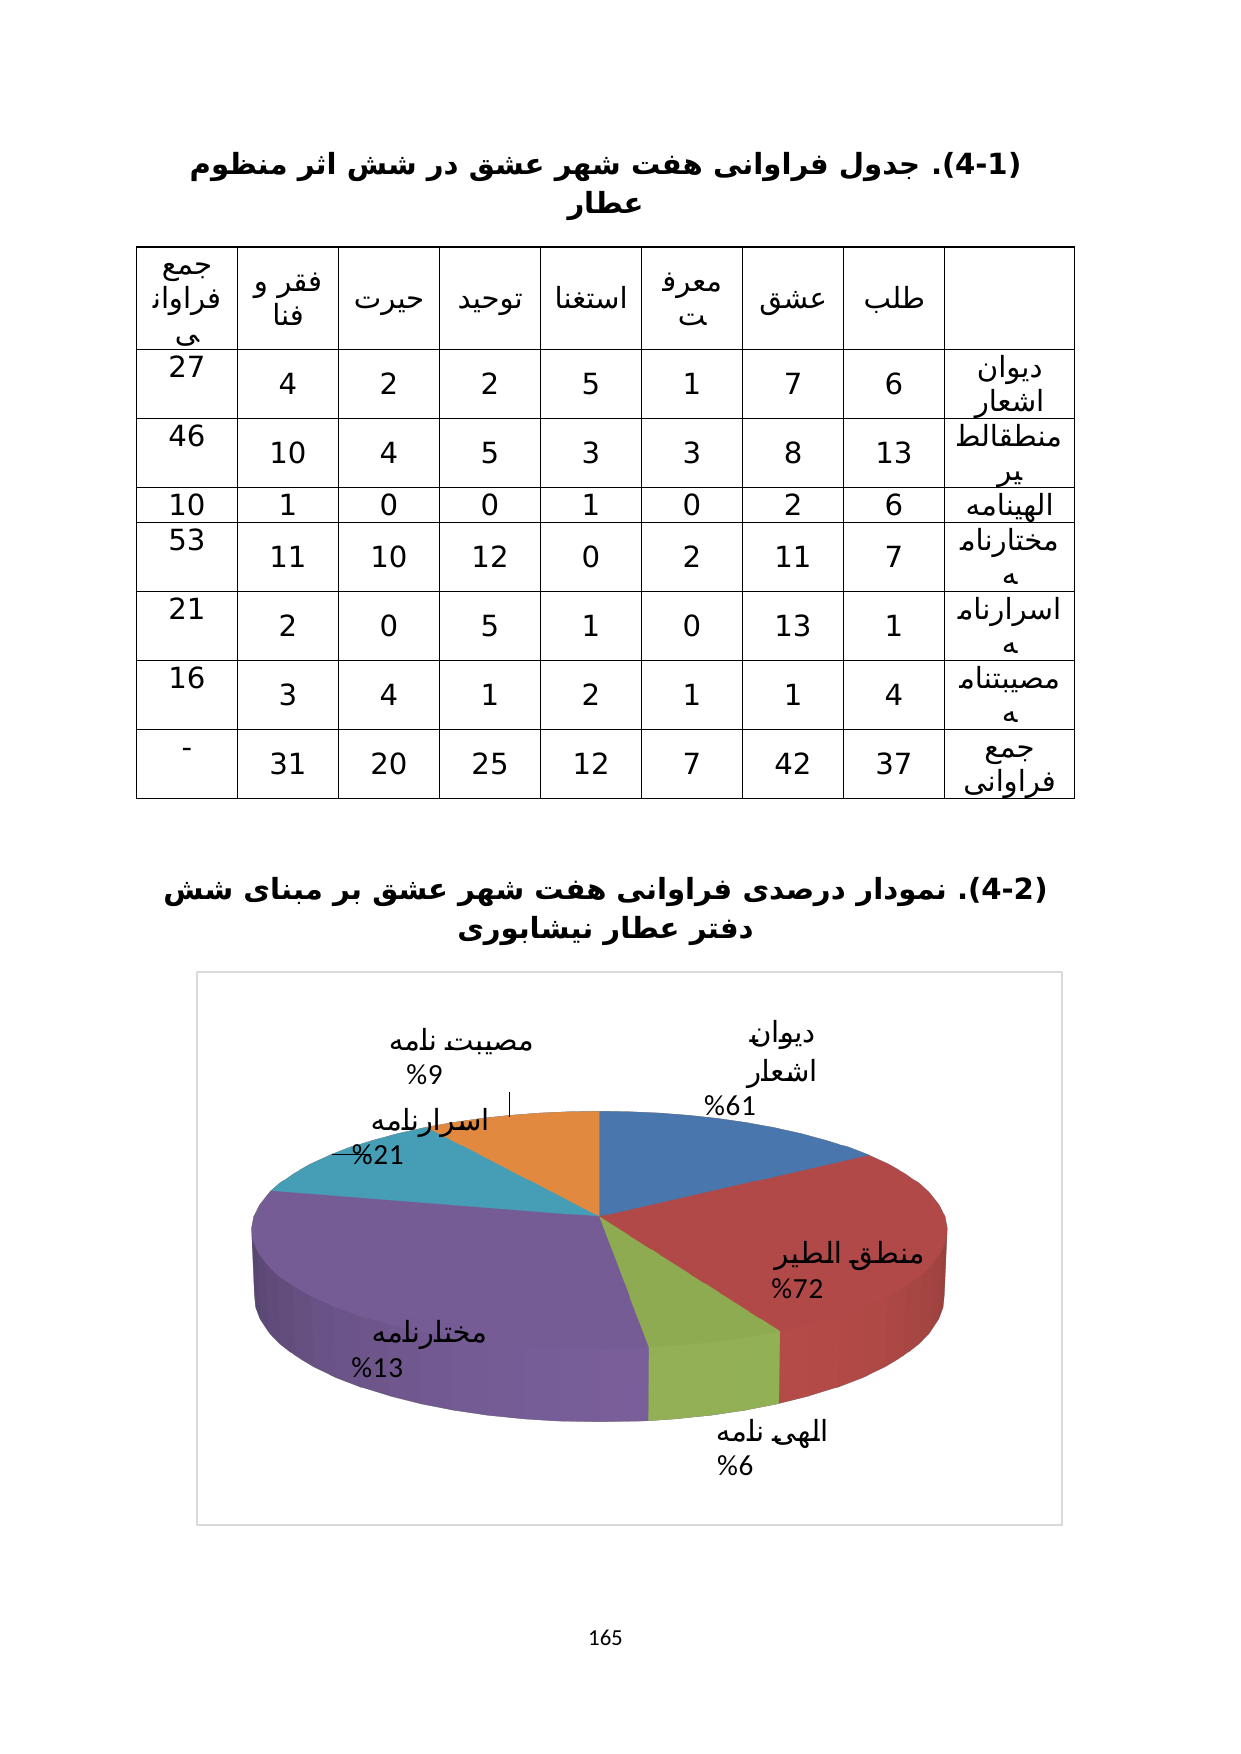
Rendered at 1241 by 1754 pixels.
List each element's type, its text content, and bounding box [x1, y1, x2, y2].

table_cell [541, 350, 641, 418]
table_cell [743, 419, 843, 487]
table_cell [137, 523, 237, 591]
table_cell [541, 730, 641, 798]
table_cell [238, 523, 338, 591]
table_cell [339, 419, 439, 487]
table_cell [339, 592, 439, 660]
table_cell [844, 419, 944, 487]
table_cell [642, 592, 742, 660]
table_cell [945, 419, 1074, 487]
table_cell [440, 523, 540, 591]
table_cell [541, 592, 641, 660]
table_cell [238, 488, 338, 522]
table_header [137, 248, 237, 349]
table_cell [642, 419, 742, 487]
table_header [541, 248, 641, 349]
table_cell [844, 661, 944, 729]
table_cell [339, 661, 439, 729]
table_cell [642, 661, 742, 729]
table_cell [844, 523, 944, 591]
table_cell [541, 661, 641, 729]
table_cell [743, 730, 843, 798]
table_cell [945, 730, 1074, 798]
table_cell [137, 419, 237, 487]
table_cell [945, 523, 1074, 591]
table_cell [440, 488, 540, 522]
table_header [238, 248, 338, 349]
text (4-1). جدول فراوانی هفت شهر عشق در شش اثر منظوم عطار [148, 148, 1063, 221]
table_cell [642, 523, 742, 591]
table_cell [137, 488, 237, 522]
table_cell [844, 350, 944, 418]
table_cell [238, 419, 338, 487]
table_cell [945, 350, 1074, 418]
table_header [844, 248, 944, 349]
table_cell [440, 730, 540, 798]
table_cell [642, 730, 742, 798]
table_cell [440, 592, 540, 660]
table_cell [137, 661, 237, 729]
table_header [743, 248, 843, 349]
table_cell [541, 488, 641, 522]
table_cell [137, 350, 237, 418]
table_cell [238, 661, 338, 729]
text (4-2). نمودار درصدی فراوانی هفت شهر عشق بر مبنای شش دفتر عطار نیشابوری [148, 872, 1063, 945]
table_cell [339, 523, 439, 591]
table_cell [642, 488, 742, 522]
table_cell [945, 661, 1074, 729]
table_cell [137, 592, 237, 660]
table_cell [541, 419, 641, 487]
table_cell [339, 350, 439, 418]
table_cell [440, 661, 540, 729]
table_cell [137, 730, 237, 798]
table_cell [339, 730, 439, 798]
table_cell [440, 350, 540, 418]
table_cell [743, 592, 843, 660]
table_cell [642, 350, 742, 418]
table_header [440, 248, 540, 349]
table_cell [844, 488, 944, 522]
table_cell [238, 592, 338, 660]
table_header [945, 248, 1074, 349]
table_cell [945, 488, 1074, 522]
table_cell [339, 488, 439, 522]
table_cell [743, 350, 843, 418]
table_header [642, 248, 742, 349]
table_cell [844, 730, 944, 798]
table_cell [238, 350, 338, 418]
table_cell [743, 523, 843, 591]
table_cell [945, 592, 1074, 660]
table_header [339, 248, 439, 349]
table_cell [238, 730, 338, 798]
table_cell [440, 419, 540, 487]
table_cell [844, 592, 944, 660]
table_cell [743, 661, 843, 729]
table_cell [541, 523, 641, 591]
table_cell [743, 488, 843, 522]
